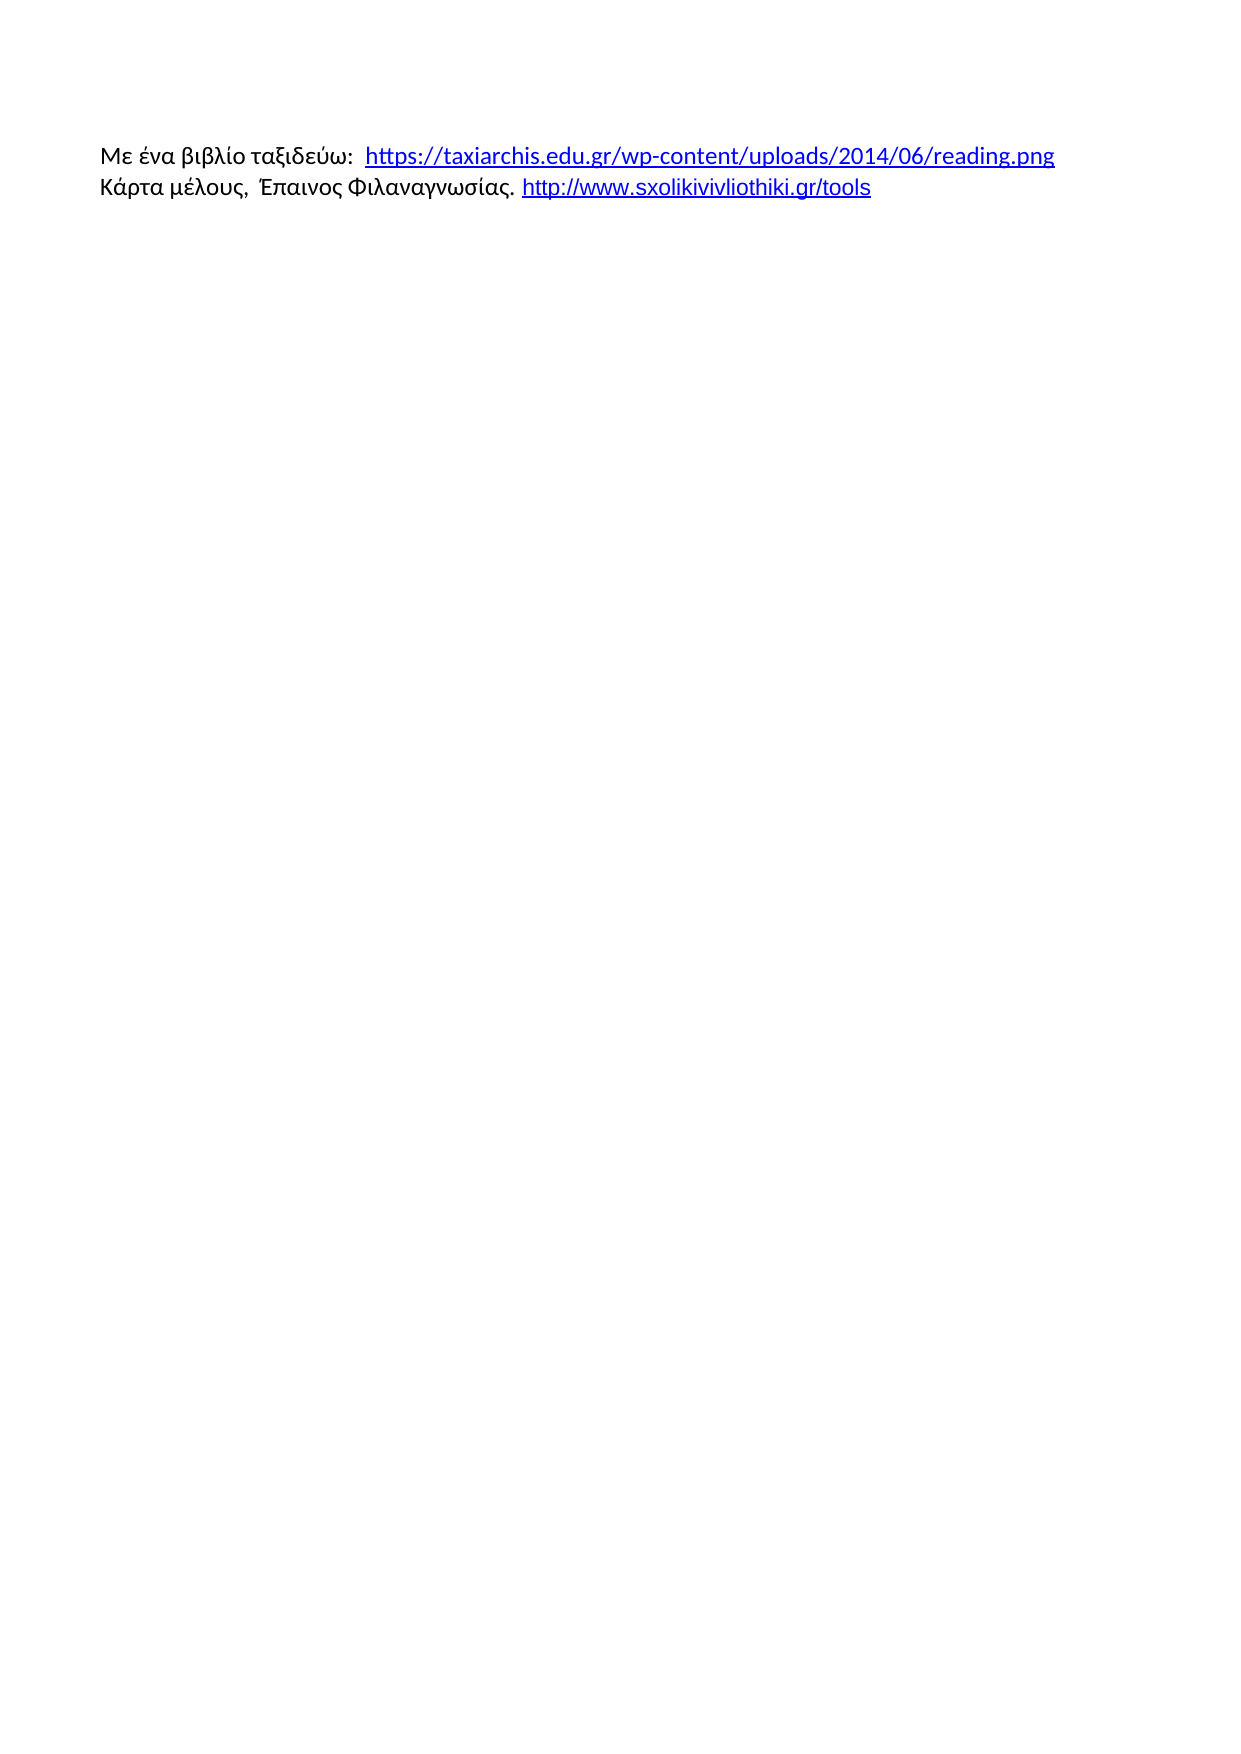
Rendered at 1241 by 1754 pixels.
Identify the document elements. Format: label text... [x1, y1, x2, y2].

text Κάρτα μέλους, Έπαινος Φιλαναγνωσίας. http://www.sxolikivivliothiki.gr/tools [100, 171, 1140, 201]
text Με ένα βιβλίο ταξιδεύω: https://taxiarchis.edu.gr/wp-content/uploads/2014/06/reading.png [100, 140, 1140, 171]
